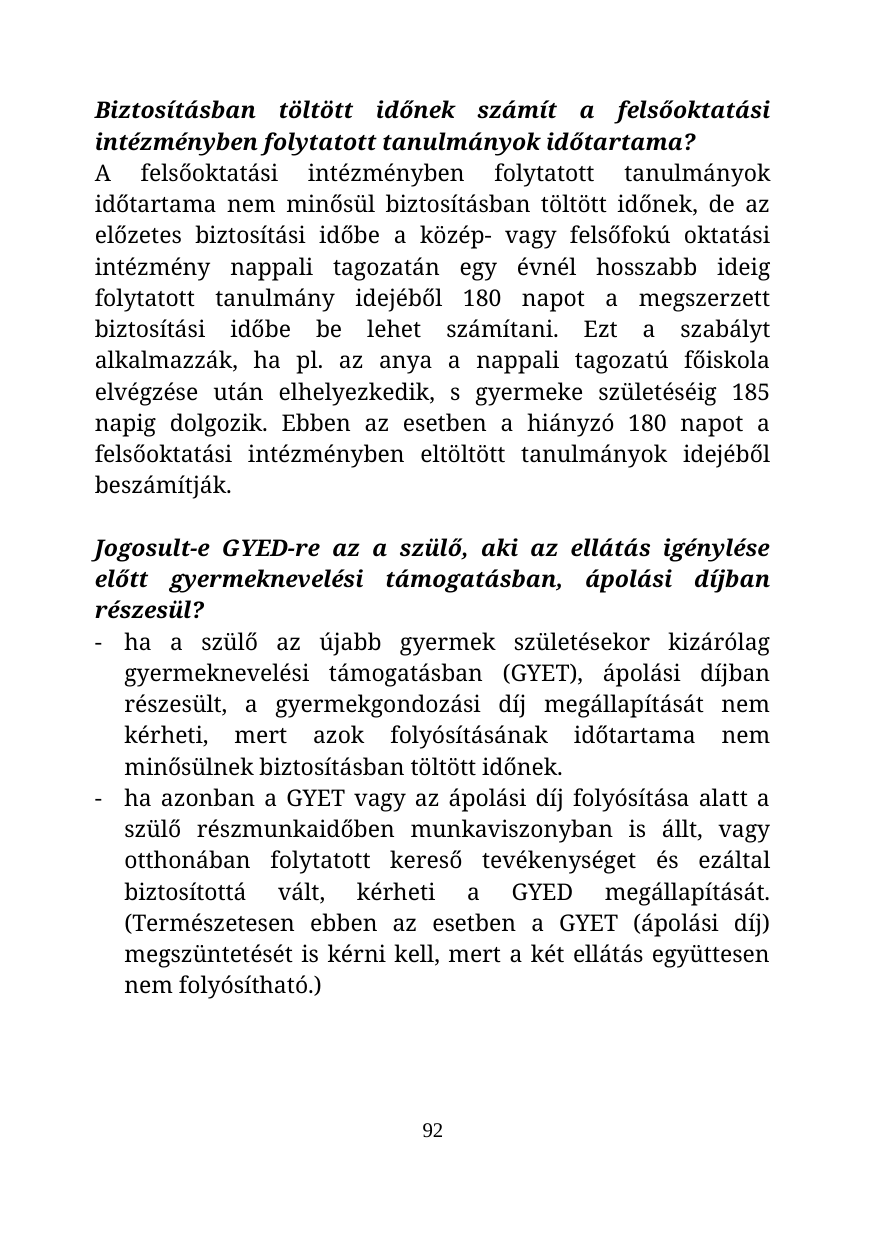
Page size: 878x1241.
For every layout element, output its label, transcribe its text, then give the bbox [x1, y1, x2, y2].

text Biztosításban töltött időnek számít a felsőoktatási intézményben folytatott tanulmányok időtartama? [94, 94, 771, 157]
text - ha a szülő az újabb gyermek születésekor kizárólag gyermeknevelési támogatásban (GYET), ápolási díjban részesült, a gyermekgondozási díj megállapítását nem kérheti, mert azok folyósításának időtartama nem minősülnek biztosításban töltött időnek. [94, 626, 771, 782]
text Jogosult-e GYED-re az a szülő, aki az ellátás igénylése előtt gyermeknevelési támogatásban, ápolási díjban részesül? [94, 532, 771, 626]
text - ha azonban a GYET vagy az ápolási díj folyósítása alatt a szülő részmunkaidőben munkaviszonyban is állt, vagy otthonában folytatott kereső tevékenységet és ezáltal biztosítottá vált, kérheti a GYED megállapítását. (Természetesen ebben az esetben a GYET (ápolási díj) megszüntetését is kérni kell, mert a két ellátás együttesen nem folyósítható.) [94, 782, 771, 1001]
text A felsőoktatási intézményben folytatott tanulmányok időtartama nem minősül biztosításban töltött időnek, de az előzetes biztosítási időbe a közép- vagy felsőfokú oktatási intézmény nappali tagozatán egy évnél hosszabb ideig folytatott tanulmány idejéből 180 napot a megszerzett biztosítási időbe be lehet számítani. Ezt a szabályt alkalmazzák, ha pl. az anya a nappali tagozatú főiskola elvégzése után elhelyezkedik, s gyermeke születéséig 185 napig dolgozik. Ebben az esetben a hiányzó 180 napot a felsőoktatási intézményben eltöltött tanulmányok idejéből beszámítják. [94, 157, 771, 501]
